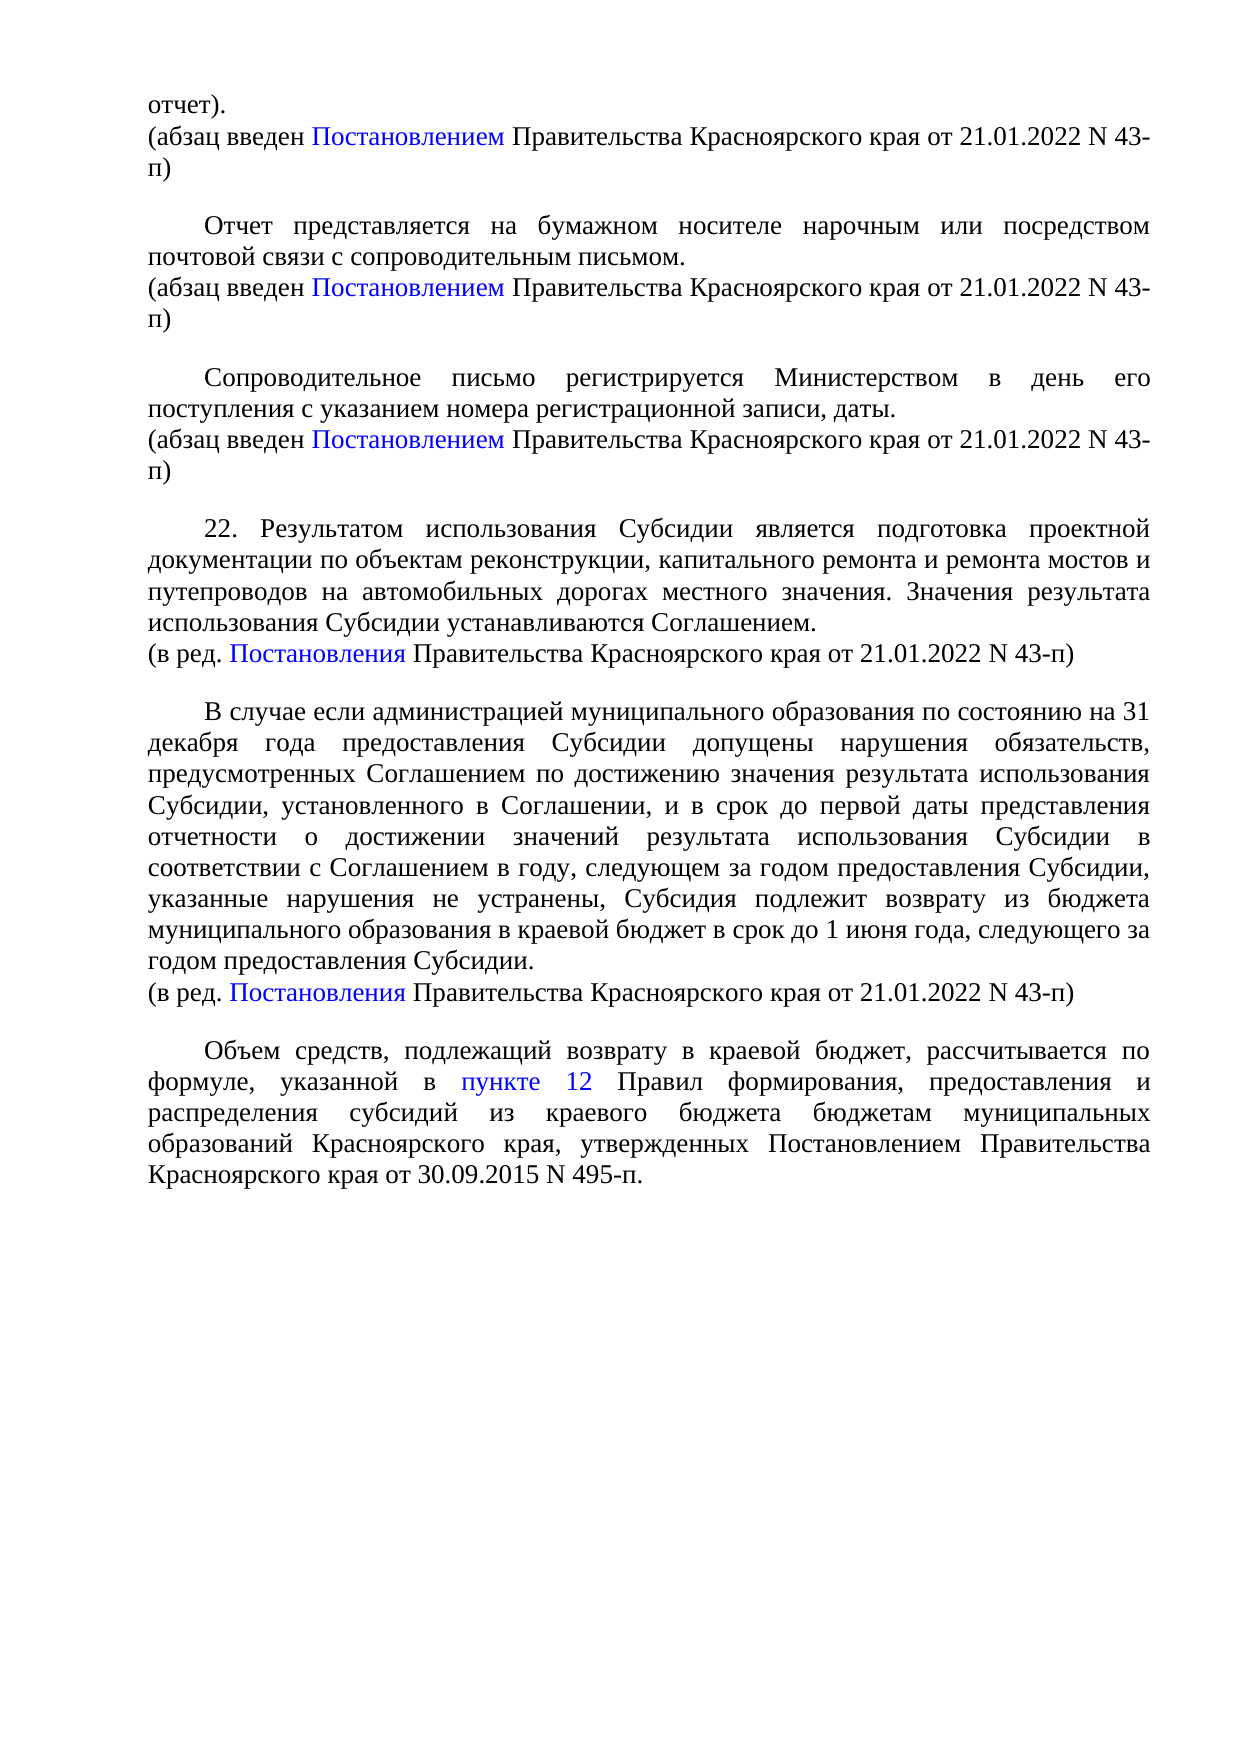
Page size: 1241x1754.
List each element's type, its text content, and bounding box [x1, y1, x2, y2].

text Отчет представляется на бумажном носителе нарочным или посредством почтовой связи с сопроводительным письмом. [148, 209, 1152, 271]
text (абзац введен Постановлением Правительства Красноярского края от 21.01.2022 N 43-п) [148, 271, 1152, 334]
text (абзац введен Постановлением Правительства Красноярского края от 21.01.2022 N 43-п) [148, 120, 1152, 182]
text (в ред. Постановления Правительства Красноярского края от 21.01.2022 N 43-п) [148, 637, 1152, 668]
text (абзац введен Постановлением Правительства Красноярского края от 21.01.2022 N 43-п) [148, 423, 1152, 485]
text Объем средств, подлежащий возврату в краевой бюджет, рассчитывается по формуле, указанной в пункте 12 Правил формирования, предоставления и распределения субсидий из краевого бюджета бюджетам муниципальных образований Красноярского края, утвержденных Постановлением Правительства Красноярского края от 30.09.2015 N 495-п. [148, 1034, 1152, 1189]
text Сопроводительное письмо регистрируется Министерством в день его поступления с указанием номера регистрационной записи, даты. [148, 361, 1152, 423]
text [148, 89, 1152, 120]
text (в ред. Постановления Правительства Красноярского края от 21.01.2022 N 43-п) [148, 976, 1152, 1007]
text 22. Результатом использования Субсидии является подготовка проектной документации по объектам реконструкции, капитального ремонта и ремонта мостов и путепроводов на автомобильных дорогах местного значения. Значения результата использования Субсидии устанавливаются Соглашением. [148, 512, 1152, 637]
text В случае если администрацией муниципального образования по состоянию на 31 декабря года предоставления Субсидии допущены нарушения обязательств, предусмотренных Соглашением по достижению значения результата использования Субсидии, установленного в Соглашении, и в срок до первой даты представления отчетности о достижении значений результата использования Субсидии в соответствии с Соглашением в году, следующем за годом предоставления Субсидии, указанные нарушения не устранены, Субсидия подлежит возврату из бюджета муниципального образования в краевой бюджет в срок до 1 июня года, следующего за годом предоставления Субсидии. [148, 695, 1152, 976]
